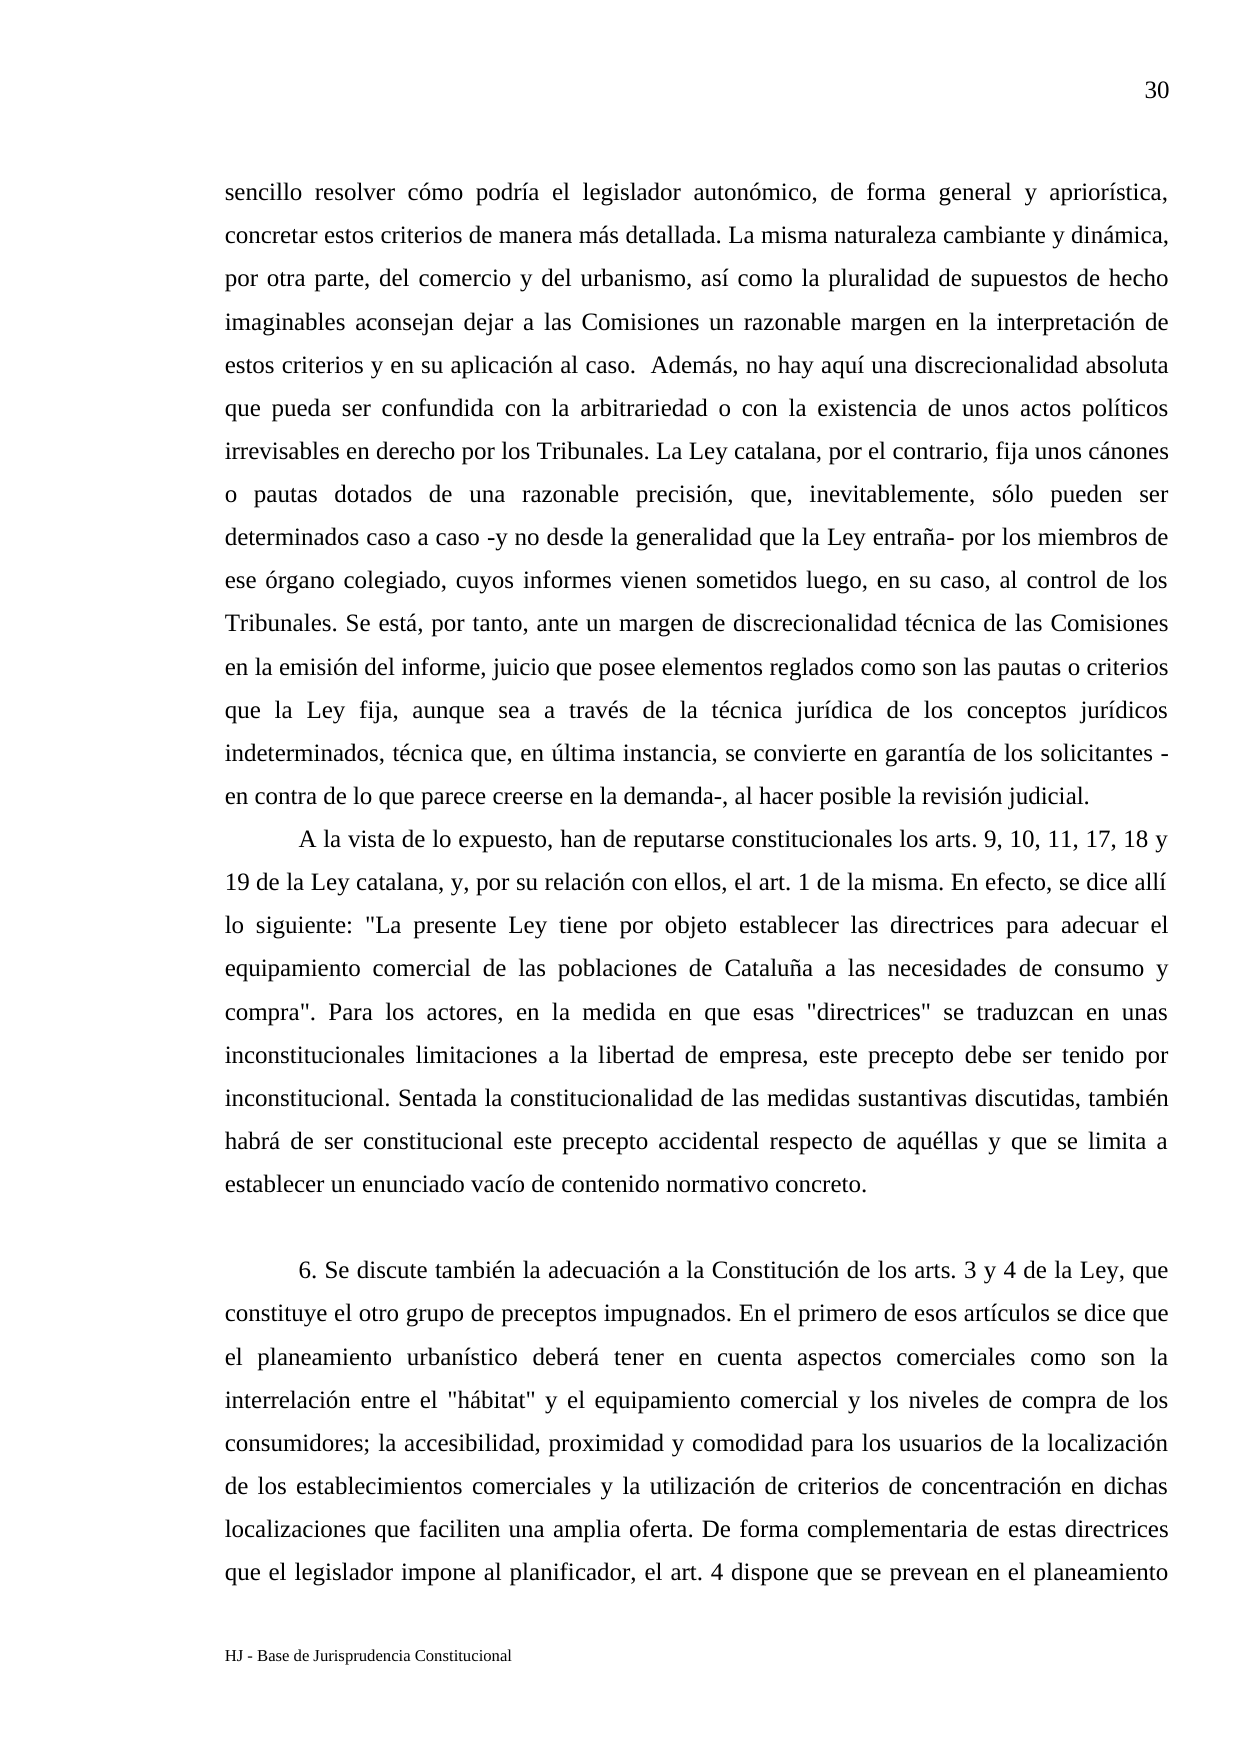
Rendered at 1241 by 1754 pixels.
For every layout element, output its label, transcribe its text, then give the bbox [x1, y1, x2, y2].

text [224, 1255, 1169, 1586]
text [224, 177, 1169, 810]
text A la vista de lo expuesto, han de reputarse constitucionales los arts. 9, 10, 11, 17, 18 y 19 de la Ley catalana, y, por su relación con ellos, el art. 1 de la misma. En efecto, se dice allí lo siguiente: "La presente Ley tiene por objeto establecer las directrices para adecuar el equipamiento comercial de las poblaciones de Cataluña a las necesidades de consumo y compra". Para los actores, en la medida en que esas "directrices" se traduzcan en unas inconstitucionales limitaciones a la libertad de empresa, este precepto debe ser tenido por inconstitucional. Sentada la constitucionalidad de las medidas sustantivas discutidas, también habrá de ser constitucional este precepto accidental respecto de aquéllas y que se limita a establecer un enunciado vacío de contenido normativo concreto. [224, 824, 1169, 1198]
